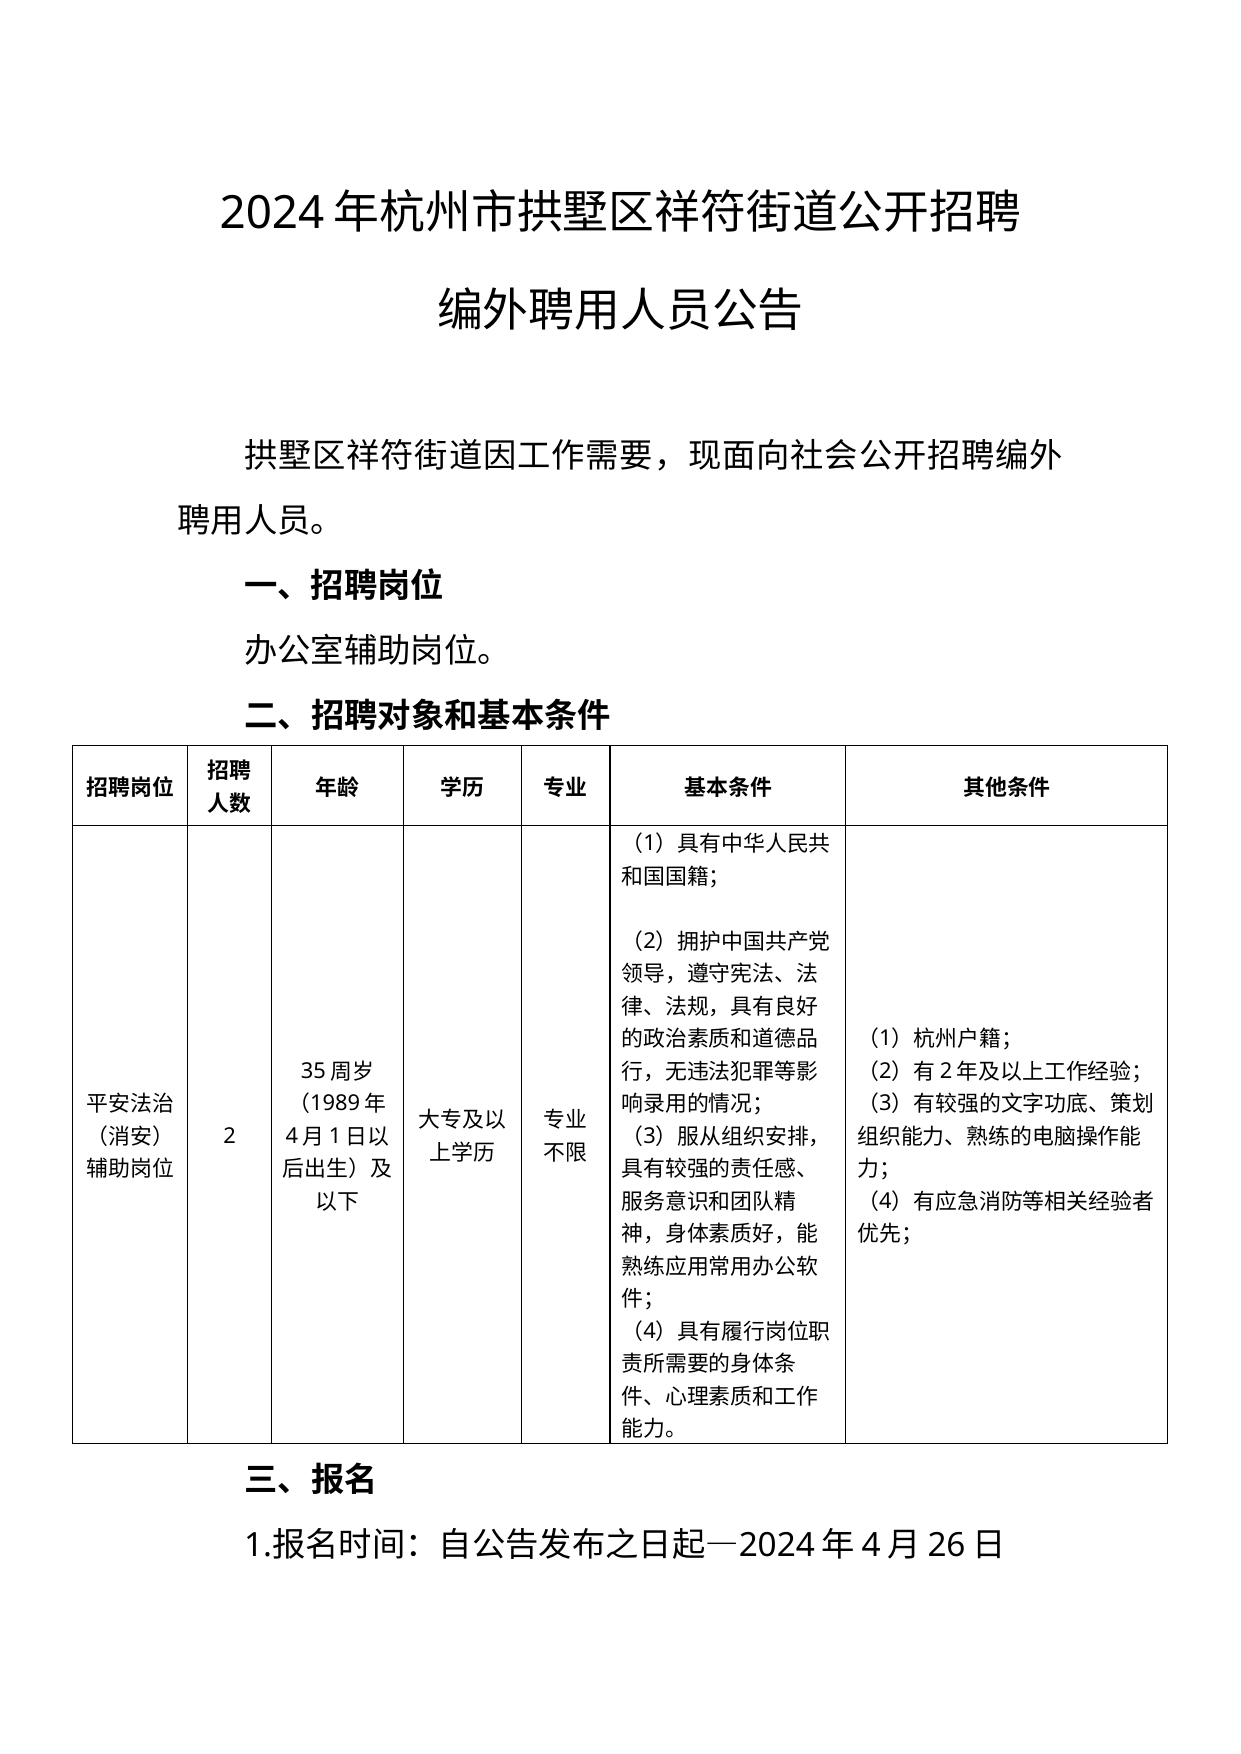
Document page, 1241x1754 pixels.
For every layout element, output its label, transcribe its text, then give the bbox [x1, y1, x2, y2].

text 三、报名 [177, 1444, 1063, 1509]
table_cell 平安法治（消安）辅助岗位 [73, 826, 187, 1443]
text 一、招聘岗位 [177, 550, 1063, 615]
text 2024年杭州市拱墅区祥符街道公开招聘 [177, 160, 1063, 258]
table_cell 2 [188, 826, 271, 1443]
table_header 招聘人数 [188, 746, 271, 825]
text 1.报名时间：自公告发布之日起—2024年4月26日 [177, 1509, 1063, 1574]
table_header 招聘岗位 [73, 746, 187, 825]
text 二、招聘对象和基本条件 [177, 680, 1063, 745]
table_cell 专业 不限 [522, 826, 609, 1443]
table_cell （1）杭州户籍； （2）有2年及以上工作经验； （3）有较强的文字功底、策划组织能力、熟练的电脑操作能力； （4）有应急消防等相关经验者优先； [846, 826, 1167, 1443]
table_header 其他条件 [846, 746, 1167, 825]
table_cell （1）具有中华人民共和国国籍； （2）拥护中国共产党领导，遵守宪法、法律、法规，具有良好的政治素质和道德品行，无违法犯罪等影响录用的情况； （3）服从组织安排，具有较强的责任感、服务意识和团队精神，身体素质好，能熟练应用常用办公软件； （4）具有履行岗位职责所需要的身体条件、心理素质和工作能力。 [611, 826, 845, 1443]
table_header 专业 [522, 746, 609, 825]
text 编外聘用人员公告 [177, 258, 1063, 355]
table_header 学历 [404, 746, 521, 825]
table_header 基本条件 [611, 746, 845, 825]
table_cell 35周岁（1989年4月1日以后出生）及以下 [272, 826, 403, 1443]
table_cell 大专及以上学历 [404, 826, 521, 1443]
text 办公室辅助岗位。 [177, 615, 1063, 680]
text 拱墅区祥符街道因工作需要，现面向社会公开招聘编外聘用人员。 [177, 420, 1063, 550]
table_header 年龄 [272, 746, 403, 825]
